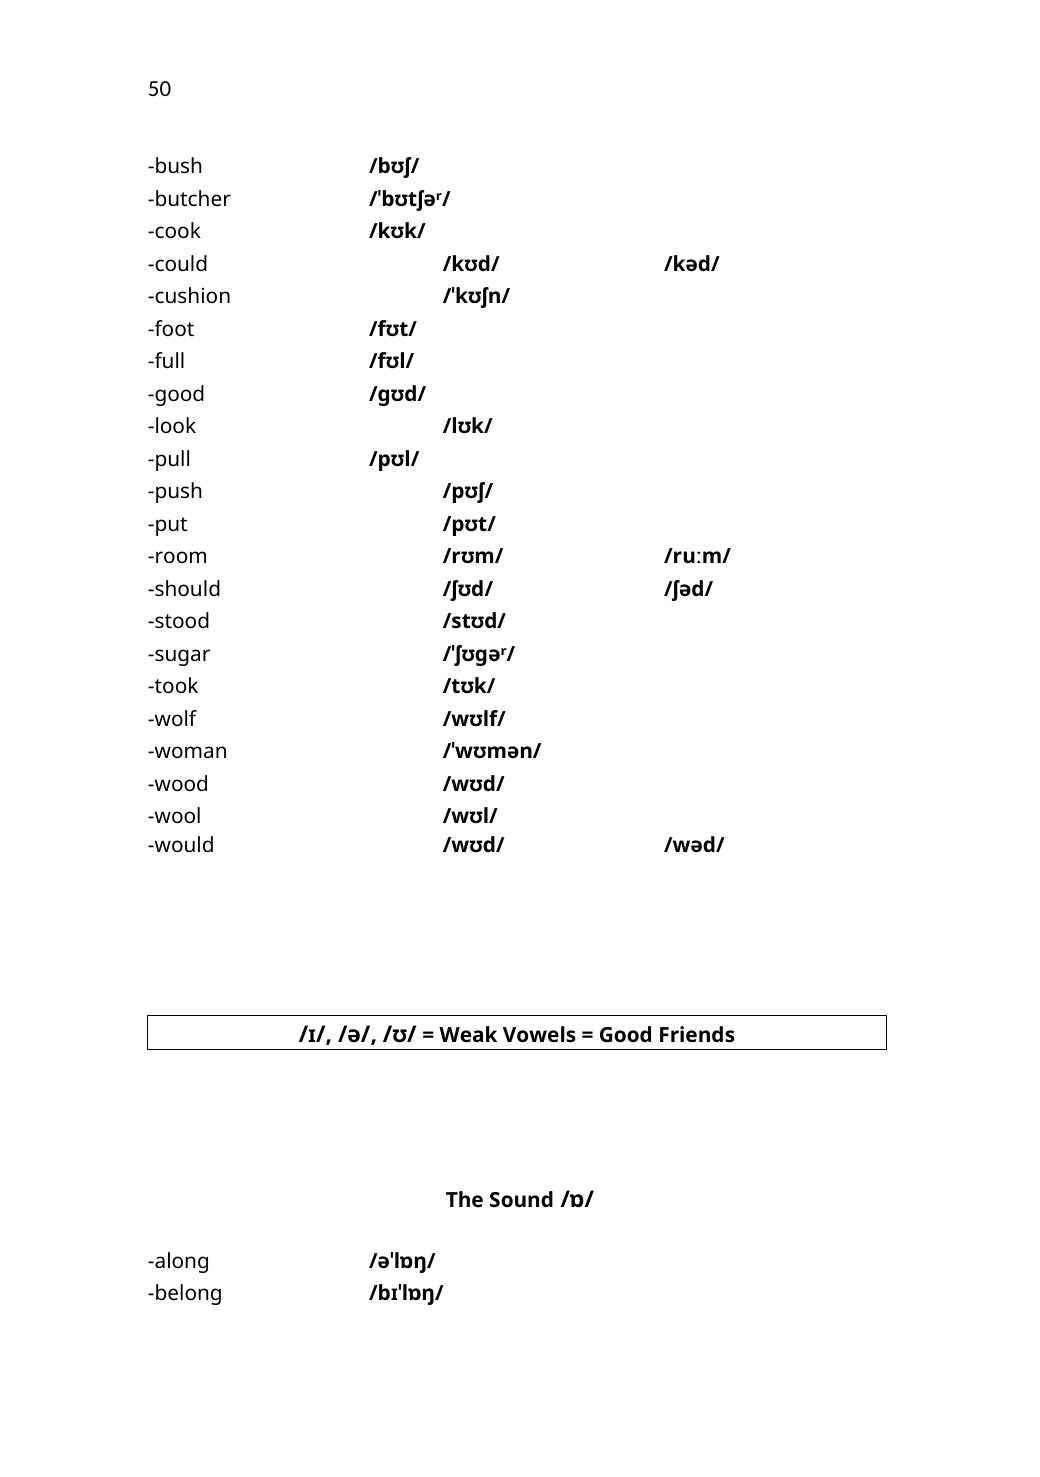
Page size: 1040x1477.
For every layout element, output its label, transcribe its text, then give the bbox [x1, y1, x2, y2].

text -could /kʊd/ /kəd/ [148, 245, 892, 278]
text -butcher /ˈbʊtʃəʳ/ [148, 180, 892, 213]
text -bush /bʊʃ/ [148, 148, 892, 180]
text -would /wʊd/ /wəd/ [148, 830, 892, 858]
text -wool /wʊl/ [148, 798, 892, 830]
text -wood /wʊd/ [148, 765, 892, 798]
text -room /rʊm/ /ruːm/ [148, 538, 892, 570]
text -cushion /ˈkʊʃn/ [148, 278, 892, 310]
text -woman /ˈwʊmən/ [148, 733, 892, 765]
text -push /pʊʃ/ [148, 473, 892, 505]
text -along /əˈlɒŋ/ [148, 1242, 892, 1274]
text -stood /stʊd/ [148, 603, 892, 635]
text -full /fʊl/ [148, 343, 892, 375]
text -good /gʊd/ [148, 375, 892, 408]
text -cook /kʊk/ [148, 213, 892, 245]
text -wolf /wʊlf/ [148, 700, 892, 733]
text -took /tʊk/ [148, 668, 892, 700]
text -should /ʃʊd/ /ʃəd/ [148, 570, 892, 603]
text The Sound /ɒ/ [148, 1181, 892, 1214]
text -sugar /ˈʃʊgəʳ/ [148, 635, 892, 668]
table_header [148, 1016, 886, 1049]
text -put /pʊt/ [148, 505, 892, 538]
text -look /lʊk/ [148, 408, 892, 440]
text -belong /bɪˈlɒŋ/ [148, 1274, 892, 1307]
text -foot /fʊt/ [148, 310, 892, 343]
text -pull /pʊl/ [148, 440, 892, 473]
